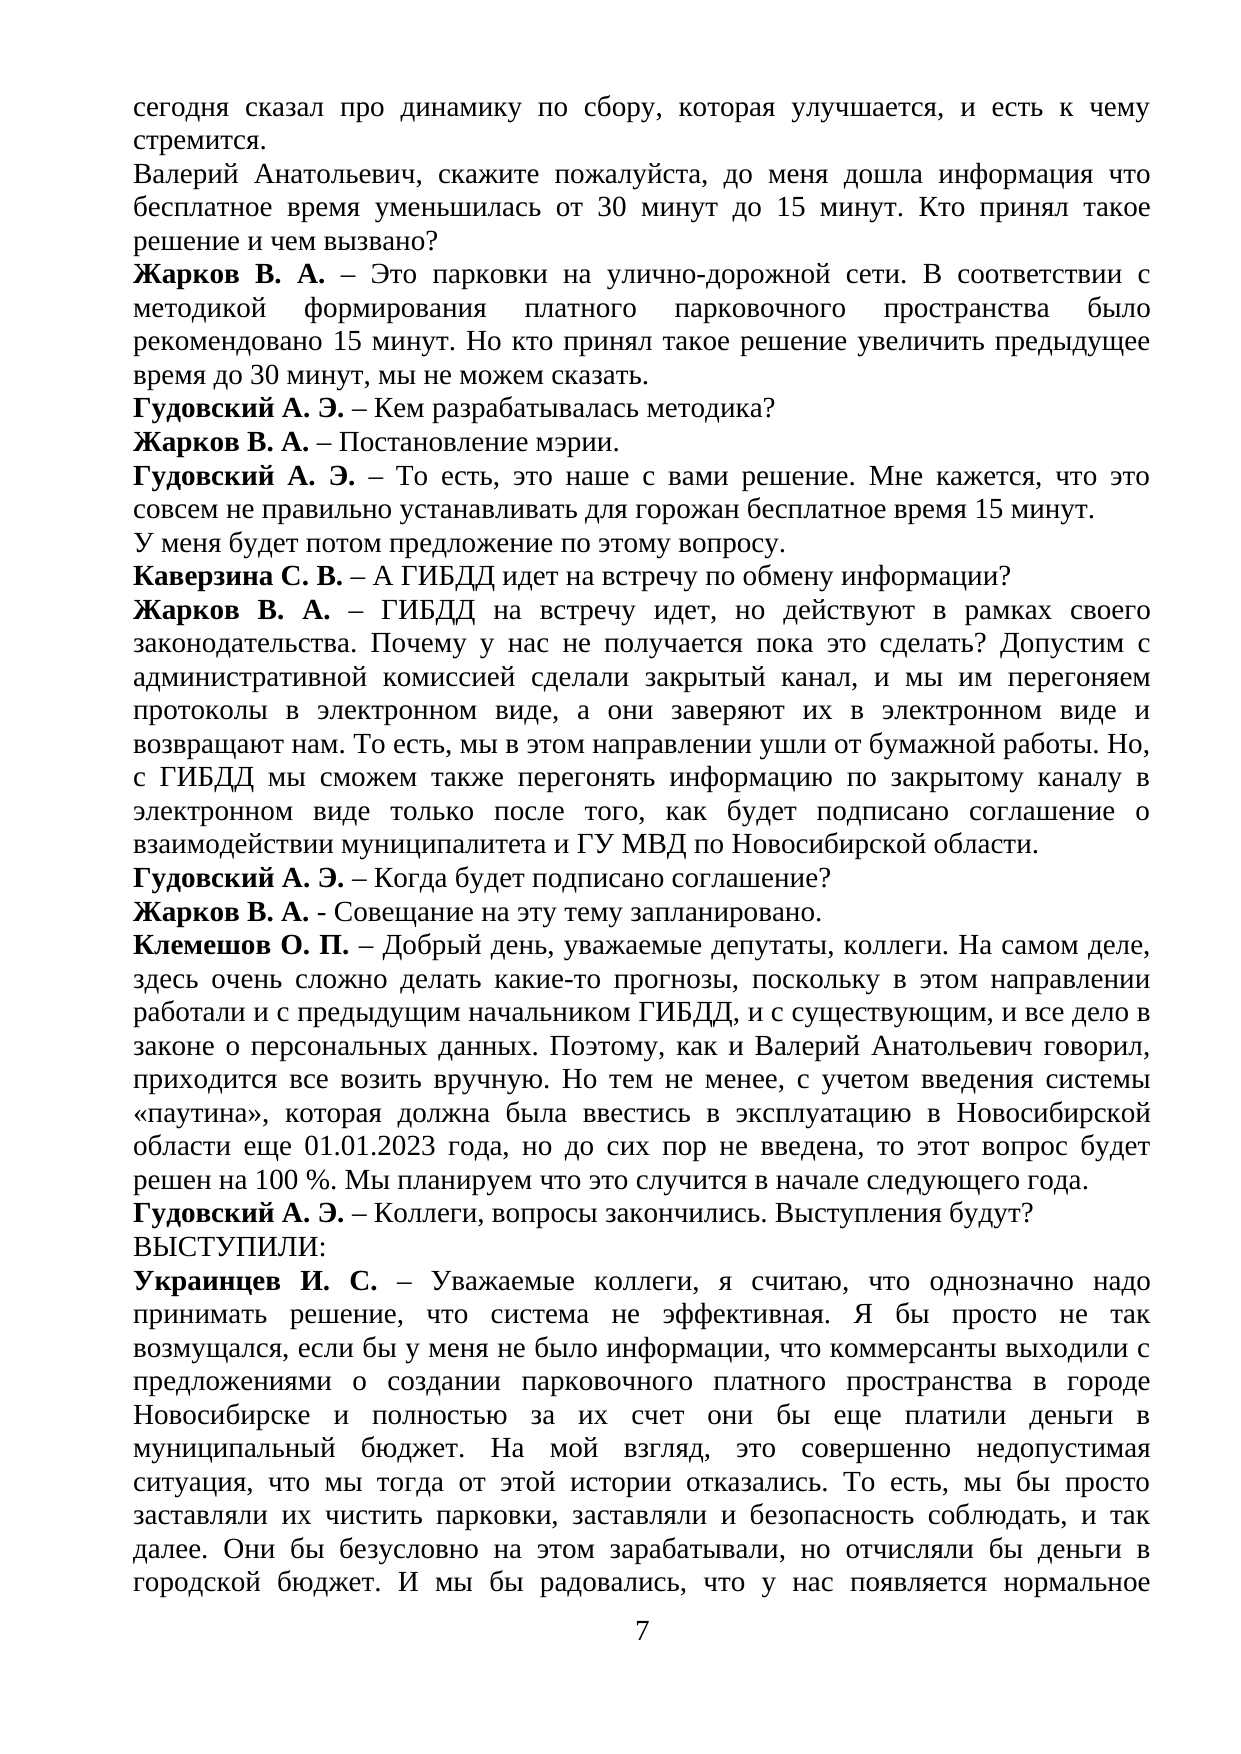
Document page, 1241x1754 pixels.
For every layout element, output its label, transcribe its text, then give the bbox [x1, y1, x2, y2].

text ВЫСТУПИЛИ: [133, 1229, 1152, 1263]
text Клемешов О. П. – Добрый день, уважаемые депутаты, коллеги. На самом деле, здесь очень сложно делать какие-то прогнозы, поскольку в этом направлении работали и с предыдущим начальником ГИБДД, и с существующим, и все дело в законе о персональных данных. Поэтому, как и Валерий Анатольевич говорил, приходится все возить вручную. Но тем не менее, с учетом введения системы «паутина», которая должна была ввестись в эксплуатацию в Новосибирской области еще 01.01.2023 года, но до сих пор не введена, то этот вопрос будет решен на 100 %. Мы планируем что это случится в начале следующего года. [133, 927, 1152, 1196]
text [133, 89, 1152, 156]
text У меня будет потом предложение по этому вопросу. [133, 525, 1152, 558]
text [133, 1263, 1152, 1598]
text Гудовский А. Э. – Кем разрабатывалась методика? [133, 391, 1152, 424]
text Жарков В. А. – Постановление мэрии. [133, 424, 1152, 458]
text Жарков В. А. - Совещание на эту тему запланировано. [133, 894, 1152, 927]
text Гудовский А. Э. – Когда будет подписано соглашение? [133, 860, 1152, 894]
text Жарков В. А. – Это парковки на улично-дорожной сети. В соответствии с методикой формирования платного парковочного пространства было рекомендовано 15 минут. Но кто принял такое решение увеличить предыдущее время до 30 минут, мы не можем сказать. [133, 256, 1152, 391]
text Жарков В. А. – ГИБДД на встречу идет, но действуют в рамках своего законодательства. Почему у нас не получается пока это сделать? Допустим с административной комиссией сделали закрытый канал, и мы им перегоняем протоколы в электронном виде, а они заверяют их в электронном виде и возвращают нам. То есть, мы в этом направлении ушли от бумажной работы. Но, с ГИБДД мы сможем также перегонять информацию по закрытому каналу в электронном виде только после того, как будет подписано соглашение о взаимодействии муниципалитета и ГУ МВД по Новосибирской области. [133, 592, 1152, 860]
text Каверзина С. В. – А ГИБДД идет на встречу по обмену информации? [133, 558, 1152, 592]
text Гудовский А. Э. – То есть, это наше с вами решение. Мне кажется, что это совсем не правильно устанавливать для горожан бесплатное время 15 минут. [133, 458, 1152, 525]
text Валерий Анатольевич, скажите пожалуйста, до меня дошла информация что бесплатное время уменьшилась от 30 минут до 15 минут. Кто принял такое решение и чем вызвано? [133, 156, 1152, 256]
text Гудовский А. Э. – Коллеги, вопросы закончились. Выступления будут? [133, 1196, 1152, 1229]
